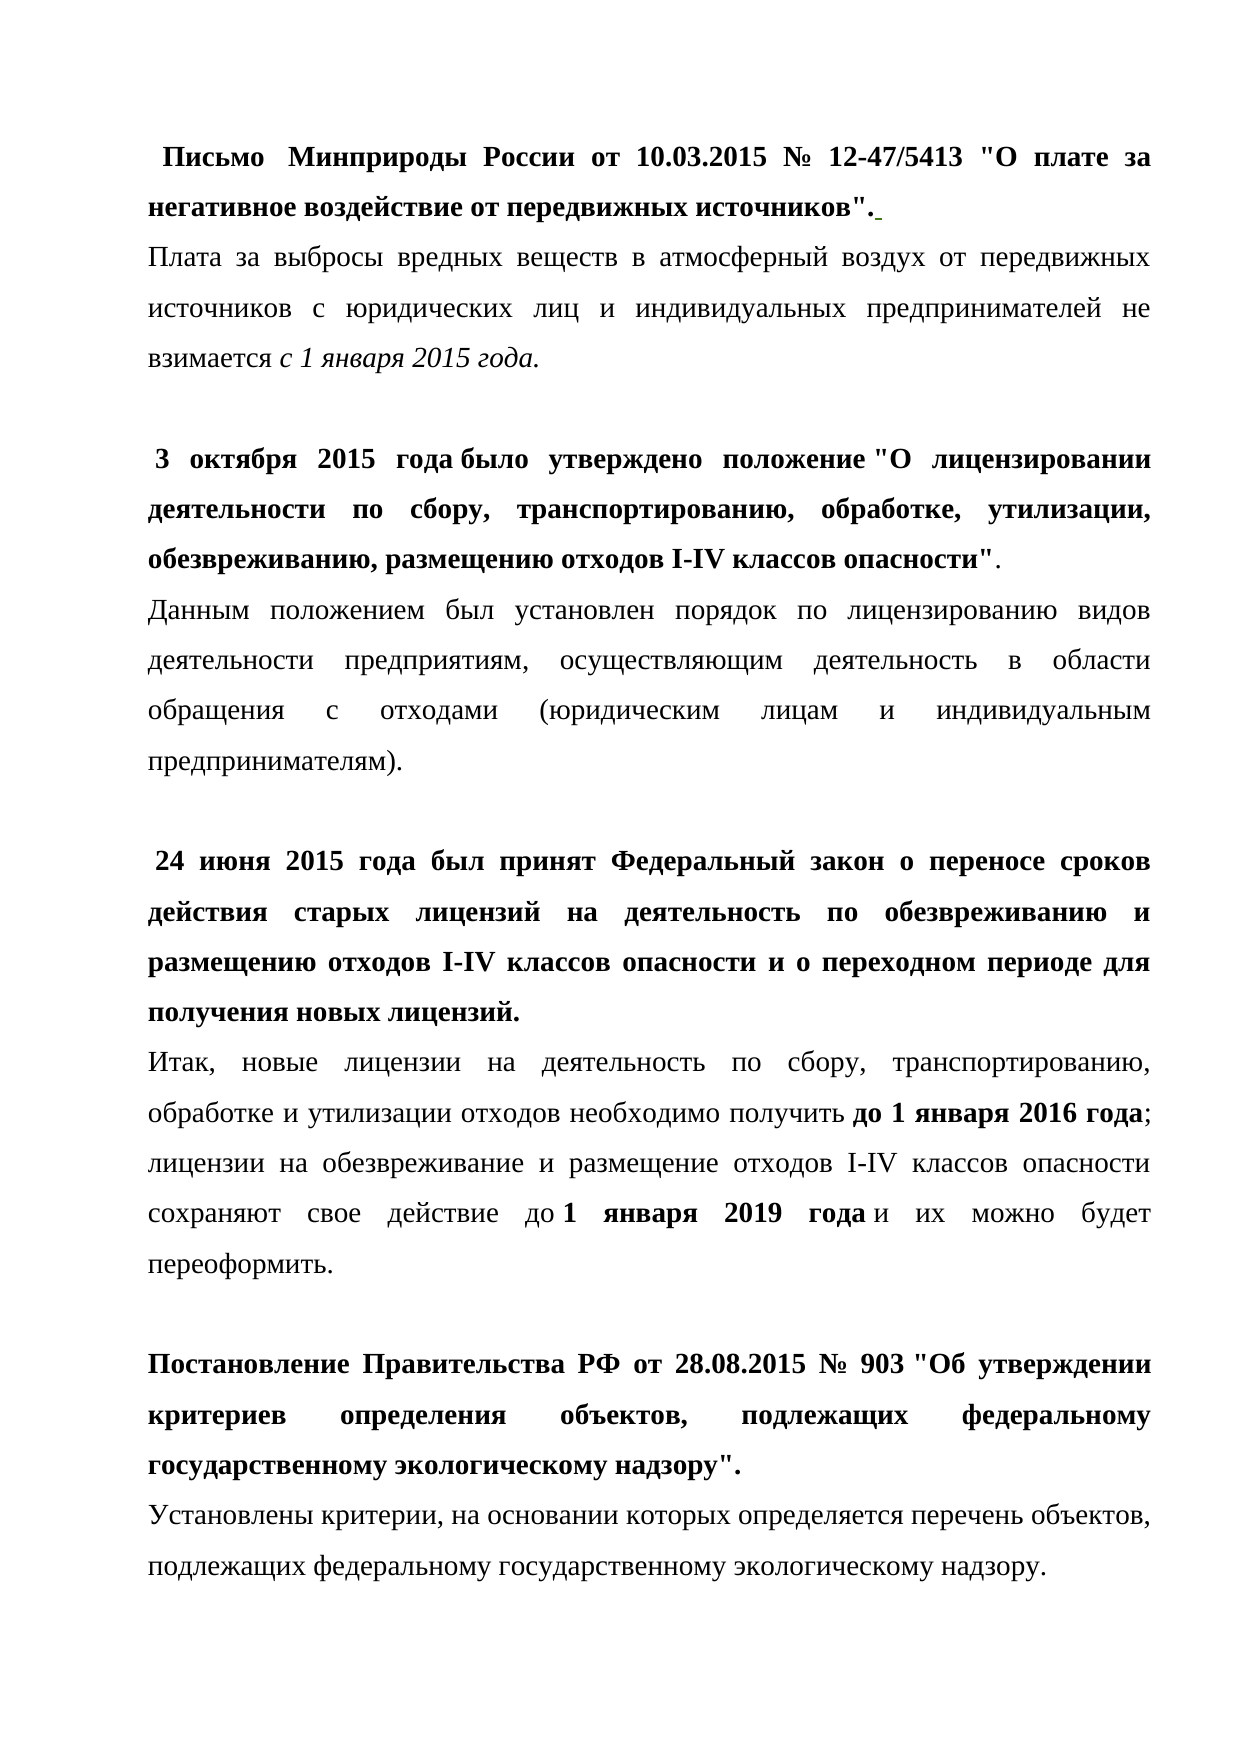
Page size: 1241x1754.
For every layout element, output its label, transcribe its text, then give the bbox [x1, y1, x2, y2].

text Письмо Минприроды России от 10.03.2015 № 12-47/5413 "О плате за негативное воздействие от передвижных источников". [148, 139, 1152, 223]
text 3 октября 2015 года было утверждено положение "О лицензировании деятельности по сбору, транспортированию, обработке, утилизации, обезвреживанию, размещению отходов I-IV классов опасности". [148, 441, 1152, 575]
text Итак, новые лицензии на деятельность по сбору, транспортированию, обработке и утилизации отходов необходимо получить до 1 января 2016 года; лицензии на обезвреживание и размещение отходов I-IV классов опасности сохраняют свое действие до 1 января 2019 года и их можно будет переоформить. [148, 1044, 1152, 1279]
text Постановление Правительства РФ от 28.08.2015 № 903 "Об утверждении критериев определения объектов, подлежащих федеральному государственному экологическому надзору". [148, 1346, 1152, 1481]
text Данным положением был установлен порядок по лицензированию видов деятельности предприятиям, осуществляющим деятельность в области обращения с отходами (юридическим лицам и индивидуальным предпринимателям). [148, 592, 1152, 776]
text Плата за выбросы вредных веществ в атмосферный воздух от передвижных источников с юридических лиц и индивидуальных предпринимателей не взимается с 1 января 2015 года. [148, 239, 1152, 374]
text Установлены критерии, на основании которых определяется перечень объектов, подлежащих федеральному государственному экологическому надзору. [148, 1497, 1152, 1581]
text 24 июня 2015 года был принят Федеральный закон о переносе сроков действия старых лицензий на деятельность по обезвреживанию и размещению отходов I-IV классов опасности и о переходном периоде для получения новых лицензий. [148, 843, 1152, 1028]
